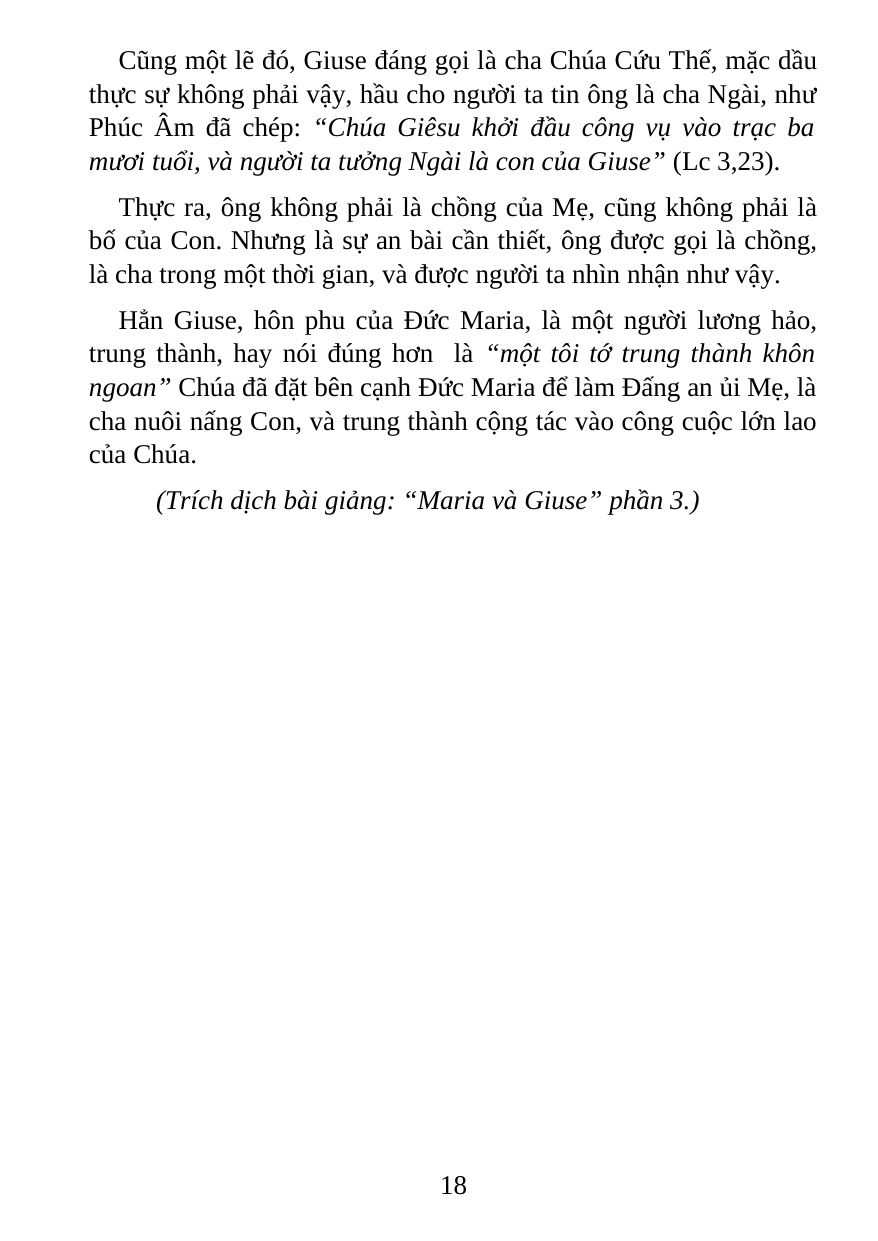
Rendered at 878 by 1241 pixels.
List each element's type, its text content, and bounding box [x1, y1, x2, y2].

text Hẳn Giuse, hôn phu của Đức Maria, là một người lương hảo, trung thành, hay nói đúng hơn là “một tôi tớ trung thành khôn ngoan” Chúa đã đặt bên cạnh Đức Maria để làm Đấng an ủi Mẹ, là cha nuôi nấng Con, và trung thành cộng tác vào công cuộc lớn lao của Chúa. [89, 304, 818, 469]
text Thực ra, ông không phải là chồng của Mẹ, cũng không phải là bố của Con. Nhưng là sự an bài cần thiết, ông được gọi là chồng, là cha trong một thời gian, và được người ta nhìn nhận như vậy. [89, 191, 818, 289]
text Cũng một lẽ đó, Giuse đáng gọi là cha Chúa Cứu Thế, mặc dầu thực sự không phải vậy, hầu cho người ta tin ông là cha Ngài, như Phúc Âm đã chép: “Chúa Giêsu khởi đầu công vụ vào trạc ba mươi tuổi, và người ta tưởng Ngài là con của Giuse” (Lc 3,23). [89, 44, 818, 176]
text (Trích dịch bài giảng: “Maria và Giuse” phần 3.) [126, 484, 818, 515]
